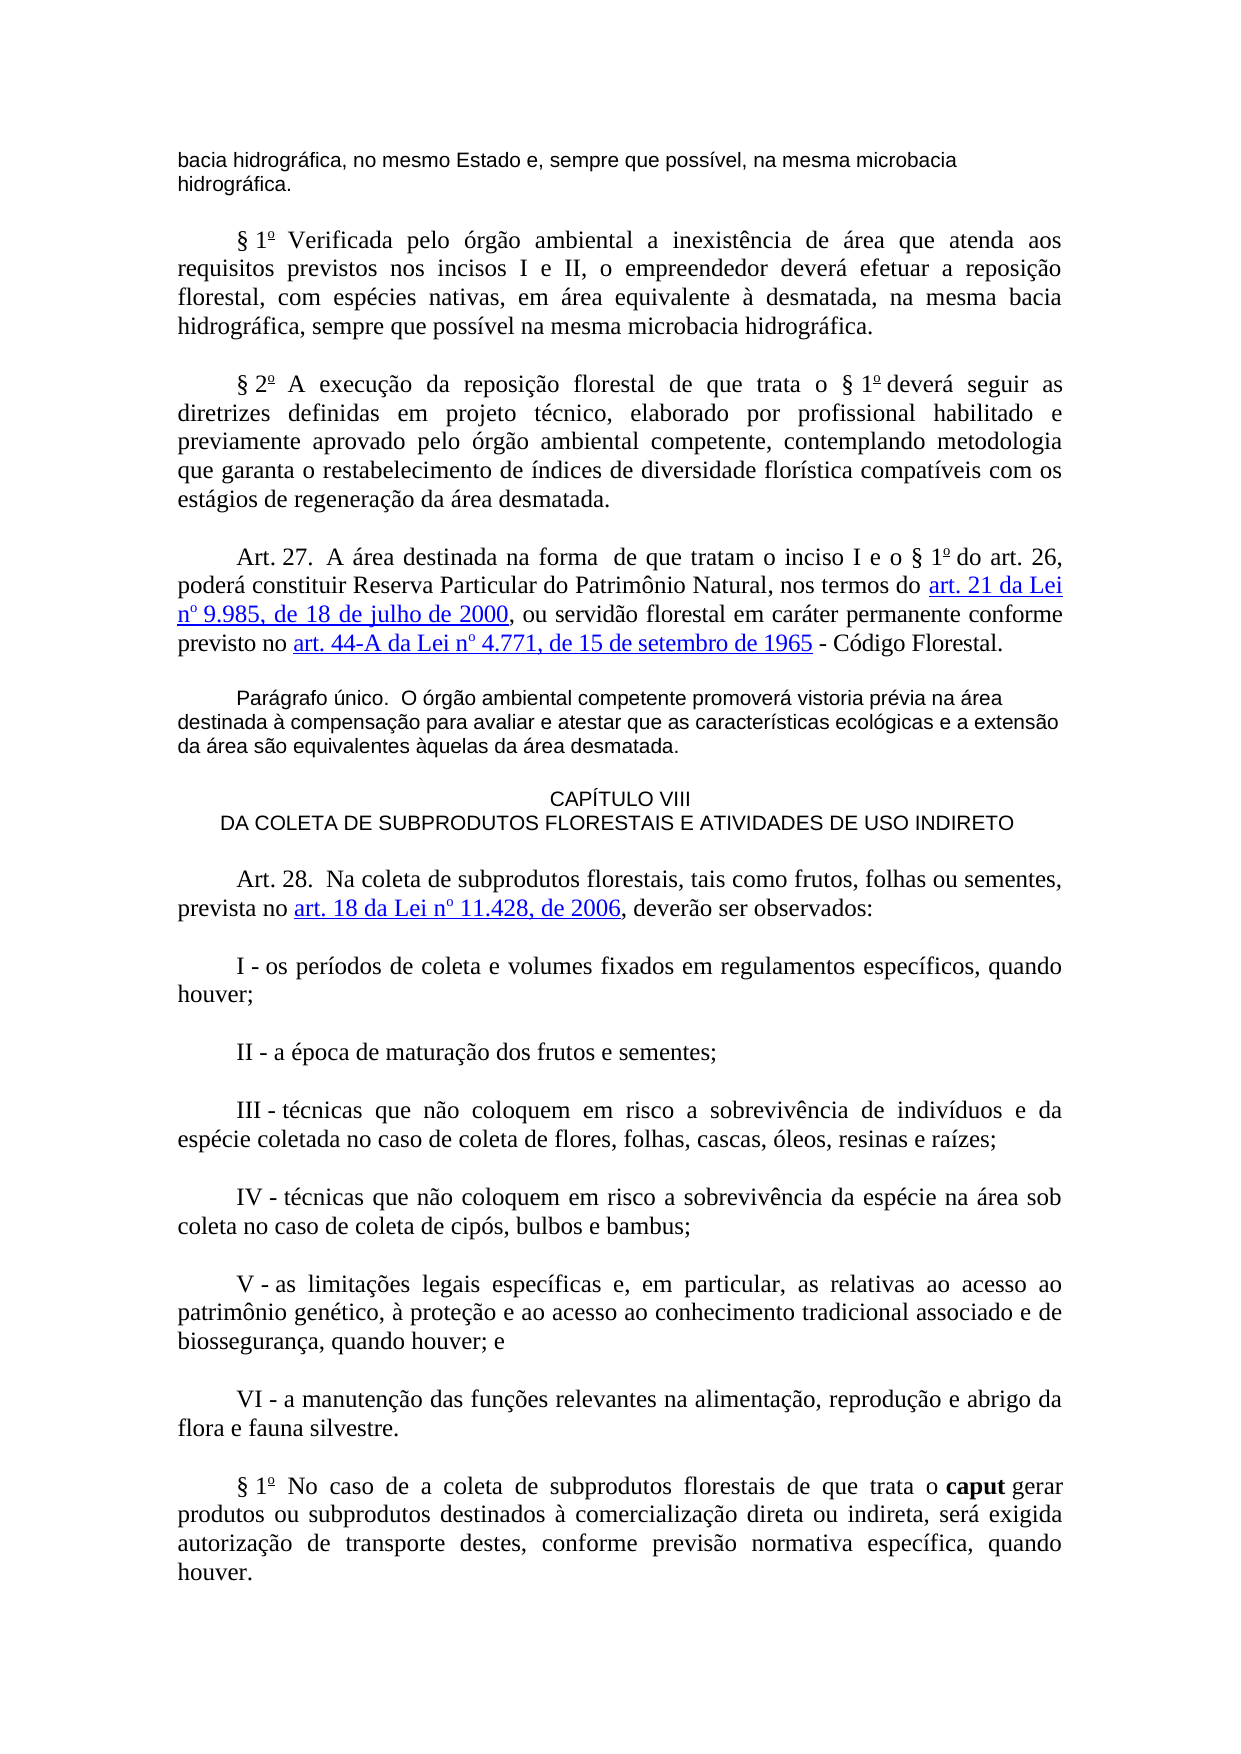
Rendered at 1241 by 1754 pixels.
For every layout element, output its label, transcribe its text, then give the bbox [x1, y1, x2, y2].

text § 2o A execução da reposição florestal de que trata o § 1o deverá seguir as diretrizes definidas em projeto técnico, elaborado por profissional habilitado e previamente aprovado pelo órgão ambiental competente, contemplando metodologia que garanta o restabelecimento de índices de diversidade florística compatíveis com os estágios de regeneração da área desmatada. [177, 369, 1063, 513]
text IV - técnicas que não coloquem em risco a sobrevivência da espécie na área sob coleta no caso de coleta de cipós, bulbos e bambus; [177, 1182, 1063, 1239]
text CAPÍTULO VIII DA COLETA DE SUBPRODUTOS FLORESTAIS E ATIVIDADES DE USO INDIRETO [177, 787, 1063, 835]
text § 1o Verificada pelo órgão ambiental a inexistência de área que atenda aos requisitos previstos nos incisos I e II, o empreendedor deverá efetuar a reposição florestal, com espécies nativas, em área equivalente à desmatada, na mesma bacia hidrográfica, sempre que possível na mesma microbacia hidrográfica. [177, 225, 1063, 340]
text V - as limitações legais específicas e, em particular, as relativas ao acesso ao patrimônio genético, à proteção e ao acesso ao conhecimento tradicional associado e de biossegurança, quando houver; e [177, 1269, 1063, 1355]
text Art. 27. A área destinada na forma de que tratam o inciso I e o § 1o do art. 26, poderá constituir Reserva Particular do Patrimônio Natural, nos termos do art. 21 da Lei no 9.985, de 18 de julho de 2000, ou servidão florestal em caráter permanente conforme previsto no art. 44-A da Lei no 4.771, de 15 de setembro de 1965 - Código Florestal. [177, 542, 1063, 657]
text III - técnicas que não coloquem em risco a sobrevivência de indivíduos e da espécie coletada no caso de coleta de flores, folhas, cascas, óleos, resinas e raízes; [177, 1095, 1063, 1153]
text § 1o No caso de a coleta de subprodutos florestais de que trata o caput gerar produtos ou subprodutos destinados à comercialização direta ou indireta, será exigida autorização de transporte destes, conforme previsão normativa específica, quando houver. [177, 1471, 1063, 1586]
text Art. 28. Na coleta de subprodutos florestais, tais como frutos, folhas ou sementes, prevista no art. 18 da Lei no 11.428, de 2006, deverão ser observados: [177, 864, 1063, 922]
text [177, 148, 1063, 196]
text VI - a manutenção das funções relevantes na alimentação, reprodução e abrigo da flora e fauna silvestre. [177, 1384, 1063, 1442]
text I - os períodos de coleta e volumes fixados em regulamentos específicos, quando houver; [177, 951, 1063, 1008]
text II - a época de maturação dos frutos e sementes; [177, 1037, 1063, 1066]
text Parágrafo único. O órgão ambiental competente promoverá vistoria prévia na área destinada à compensação para avaliar e atestar que as características ecológicas e a extensão da área são equivalentes àquelas da área desmatada. [177, 686, 1063, 758]
